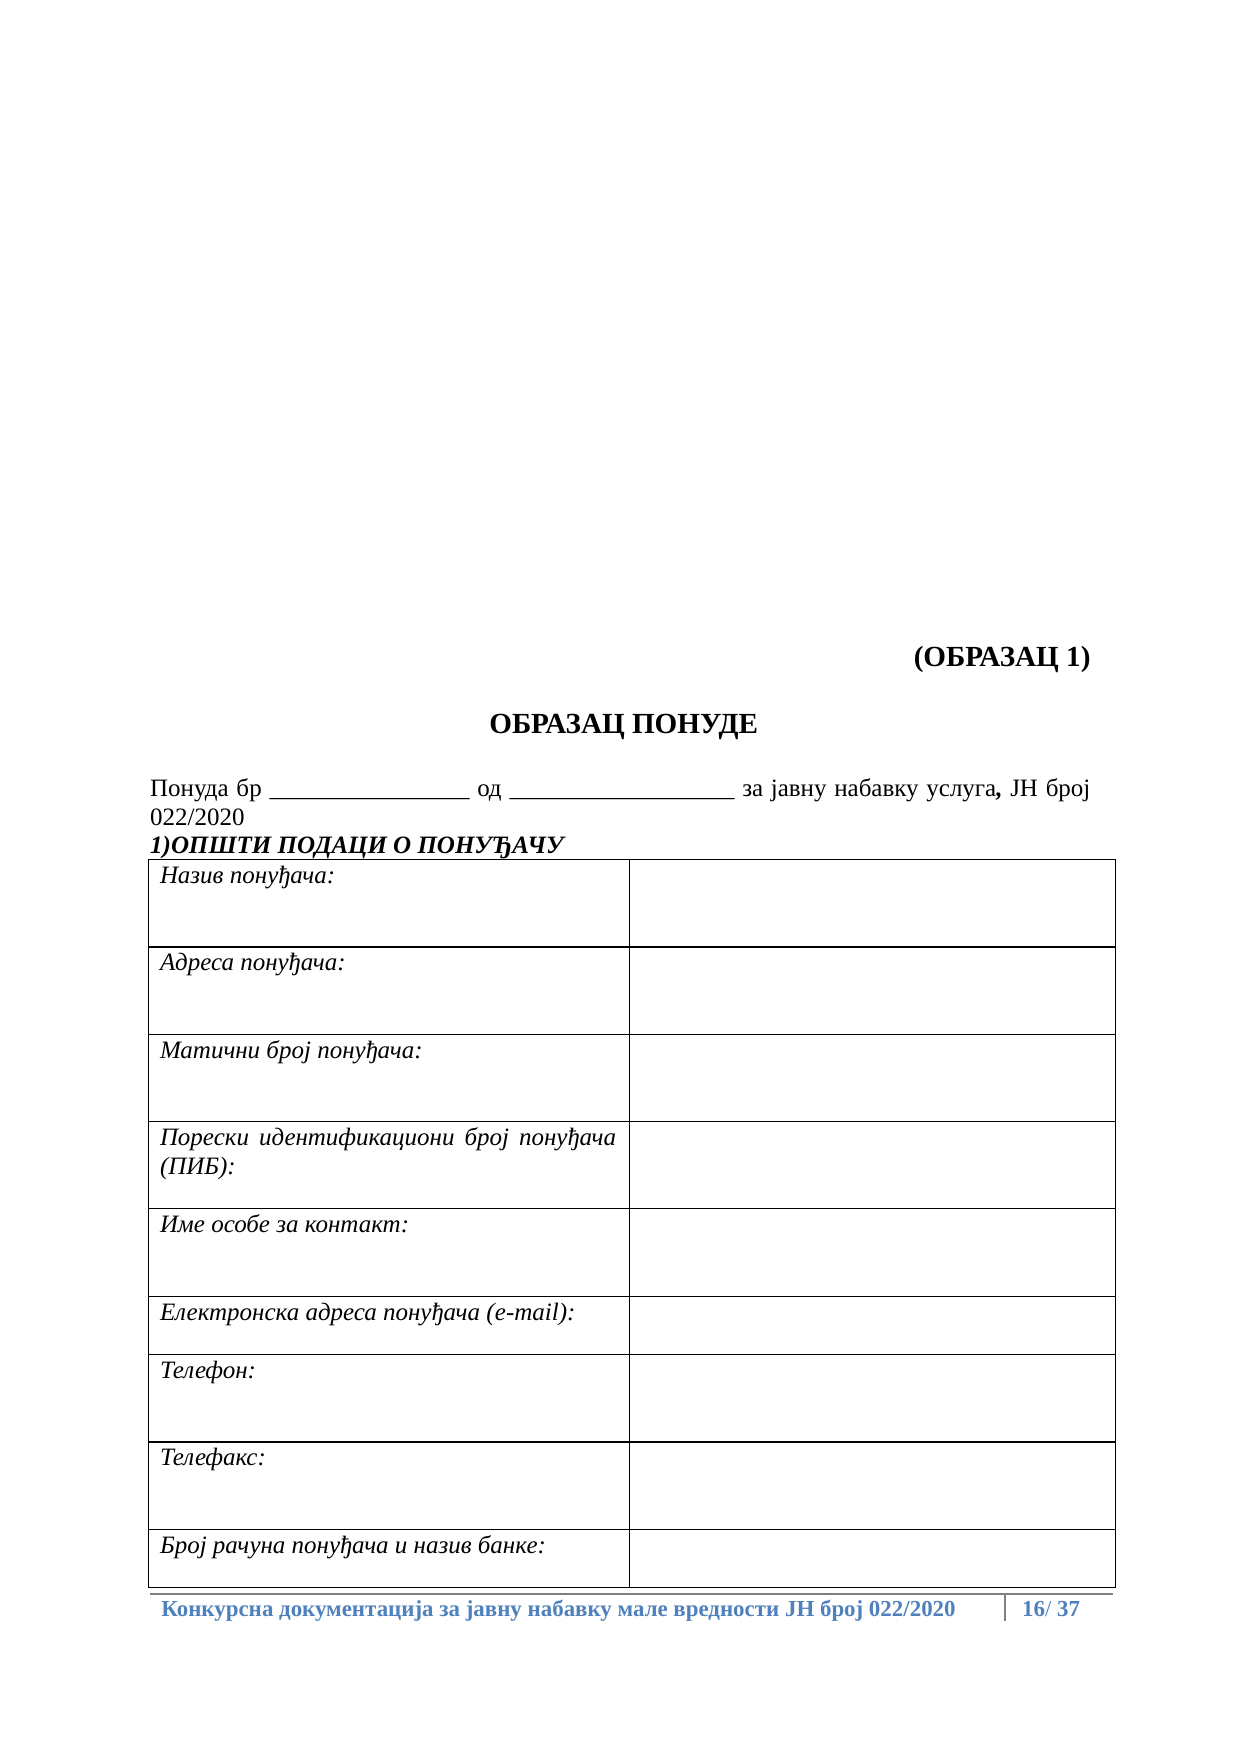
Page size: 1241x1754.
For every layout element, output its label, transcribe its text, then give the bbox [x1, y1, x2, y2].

table_header Назив понуђача: [149, 860, 629, 946]
table_cell Телефакс: [149, 1443, 629, 1529]
subtitle ОБРАЗАЦ ПОНУДЕ [157, 706, 1090, 739]
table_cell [149, 1530, 629, 1587]
table_cell Адреса понуђача: [149, 948, 629, 1034]
table_header [630, 860, 1115, 946]
text 1)ОПШТИ ПОДАЦИ О ПОНУЂАЧУ [150, 830, 1090, 859]
table_cell [630, 1443, 1115, 1529]
table_cell [630, 1122, 1115, 1208]
table_cell [630, 1035, 1115, 1121]
table_cell [630, 948, 1115, 1034]
table_cell Електронска адреса понуђача (e-mail): [149, 1297, 629, 1354]
table_cell Име особе за контакт: [149, 1209, 629, 1296]
table_cell [630, 1297, 1115, 1354]
table_cell Телефон: [149, 1355, 629, 1441]
table_cell [630, 1530, 1115, 1587]
text Понуда бр ________________ од __________________ за јавну набавку услуга, ЈН број 022/2020 [150, 773, 1090, 830]
table_cell Порески идентификациони број понуђача (ПИБ): [149, 1122, 629, 1208]
table_cell Матични број понуђача: [149, 1035, 629, 1121]
table_cell [630, 1209, 1115, 1296]
table_cell [630, 1355, 1115, 1441]
text (ОБРАЗАЦ 1) [225, 639, 1090, 672]
